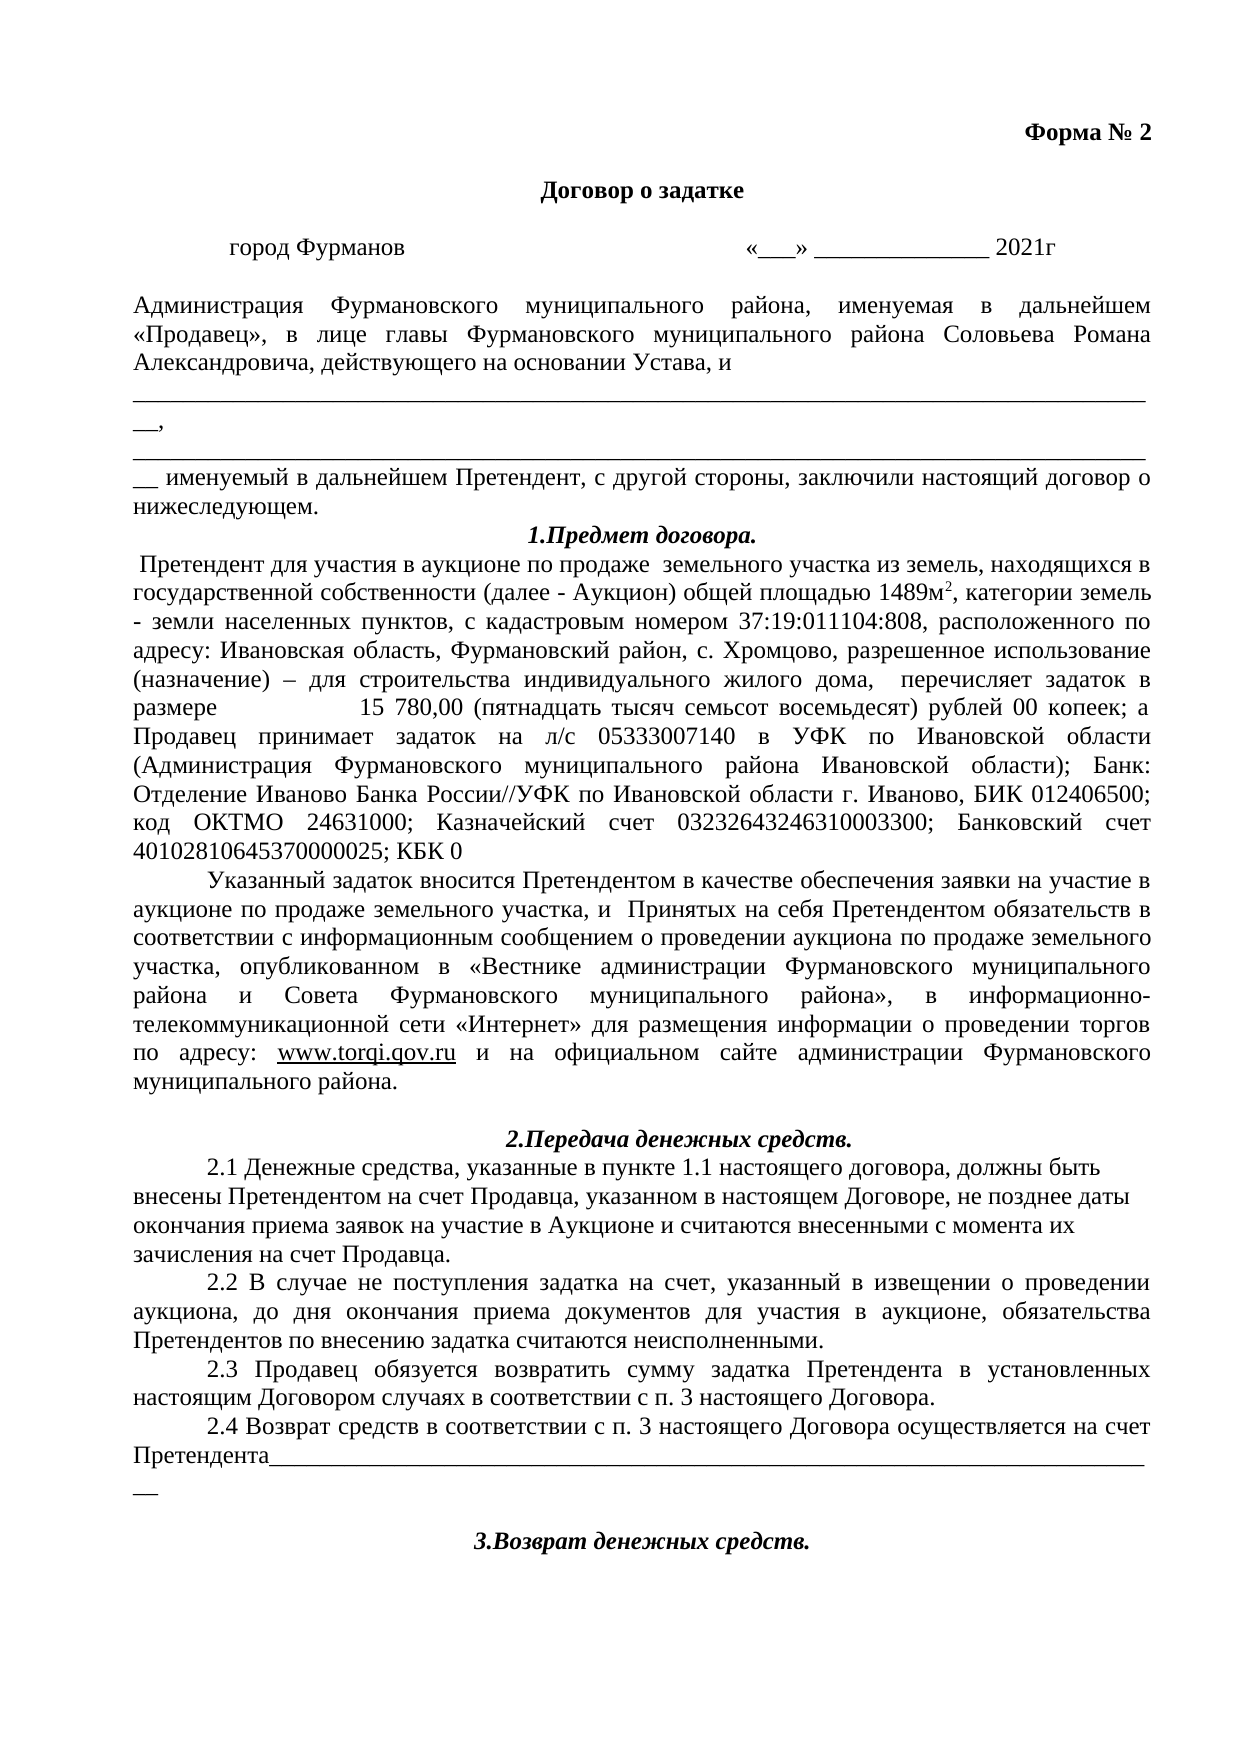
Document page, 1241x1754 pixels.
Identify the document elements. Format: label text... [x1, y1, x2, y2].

text Администрация Фурмановского муниципального района, именуемая в дальнейшем «Продавец», в лице главы Фурмановского муниципального района Соловьева Романа Александровича, действующего на основании Устава, и [133, 290, 1152, 376]
text 2.Передача денежных средств. [133, 1124, 1152, 1152]
text 2.2 В случае не поступления задатка на счет, указанный в извещении о проведении аукциона, до дня окончания приема документов для участия в аукционе, обязательства Претендентов по внесению задатка считаются неисполненными. [133, 1267, 1152, 1354]
text 3.Возврат денежных средств. [133, 1526, 1152, 1555]
text Указанный задаток вносится Претендентом в качестве обеспечения заявки на участие в аукционе по продаже земельного участка, и Принятых на себя Претендентом обязательств в соответствии с информационным сообщением о проведении аукциона по продаже земельного участка, опубликованном в «Вестнике администрации Фурмановского муниципального района и Совета Фурмановского муниципального района», в информационно-телекоммуникационной сети «Интернет» для размещения информации о проведении торгов по адресу: www.torqi.qov.ru и на официальном сайте администрации Фурмановского муниципального района. [133, 865, 1152, 1095]
text ___________________________________________________________________________________ именуемый в дальнейшем Претендент, с другой стороны, заключили настоящий договор о нижеследующем. [133, 434, 1152, 520]
text 2.1 Денежные средства, указанные в пункте 1.1 настоящего договора, должны быть внесены Претендентом на счет Продавца, указанном в настоящем Договоре, не позднее даты окончания приема заявок на участие в Аукционе и считаются внесенными с момента их зачисления на счет Продавца. [133, 1152, 1152, 1267]
text ___________________________________________________________________________________, [133, 376, 1152, 434]
text Договор о задатке [133, 175, 1152, 204]
text 2.3 Продавец обязуется возвратить сумму задатка Претендента в установленных настоящим Договором случаях в соответствии с п. 3 настоящего Договора. [133, 1354, 1152, 1411]
text 2.4 Возврат средств в соответствии с п. 3 настоящего Договора осуществляется на счет Претендента________________________________________________________________________ [133, 1411, 1152, 1497]
text 1.Предмет договора. [133, 520, 1152, 549]
text город Фурманов «___» ______________ 2021г [133, 232, 1152, 261]
text Форма № 2 [133, 117, 1152, 146]
text Претендент для участия в аукционе по продаже земельного участка из земель, находящихся в государственной собственности (далее - Аукцион) общей площадью 1489м2, категории земель - земли населенных пунктов, с кадастровым номером 37:19:011104:808, расположенного по адресу: Ивановская область, Фурмановский район, с. Хромцово, разрешенное использование (назначение) – для строительства индивидуального жилого дома, перечисляет задаток в размере 15 780,00 (пятнадцать тысяч семьсот восемьдесят) рублей 00 копеек; а Продавец принимает задаток на л/с 05333007140 в УФК по Ивановской области (Администрация Фурмановского муниципального района Ивановской области); Банк: Отделение Иваново Банка России//УФК по Ивановской области г. Иваново, БИК 012406500; код ОКТМО 24631000; Казначейский счет 03232643246310003300; Банковский счет 40102810645370000025; КБК 0 [133, 549, 1152, 865]
